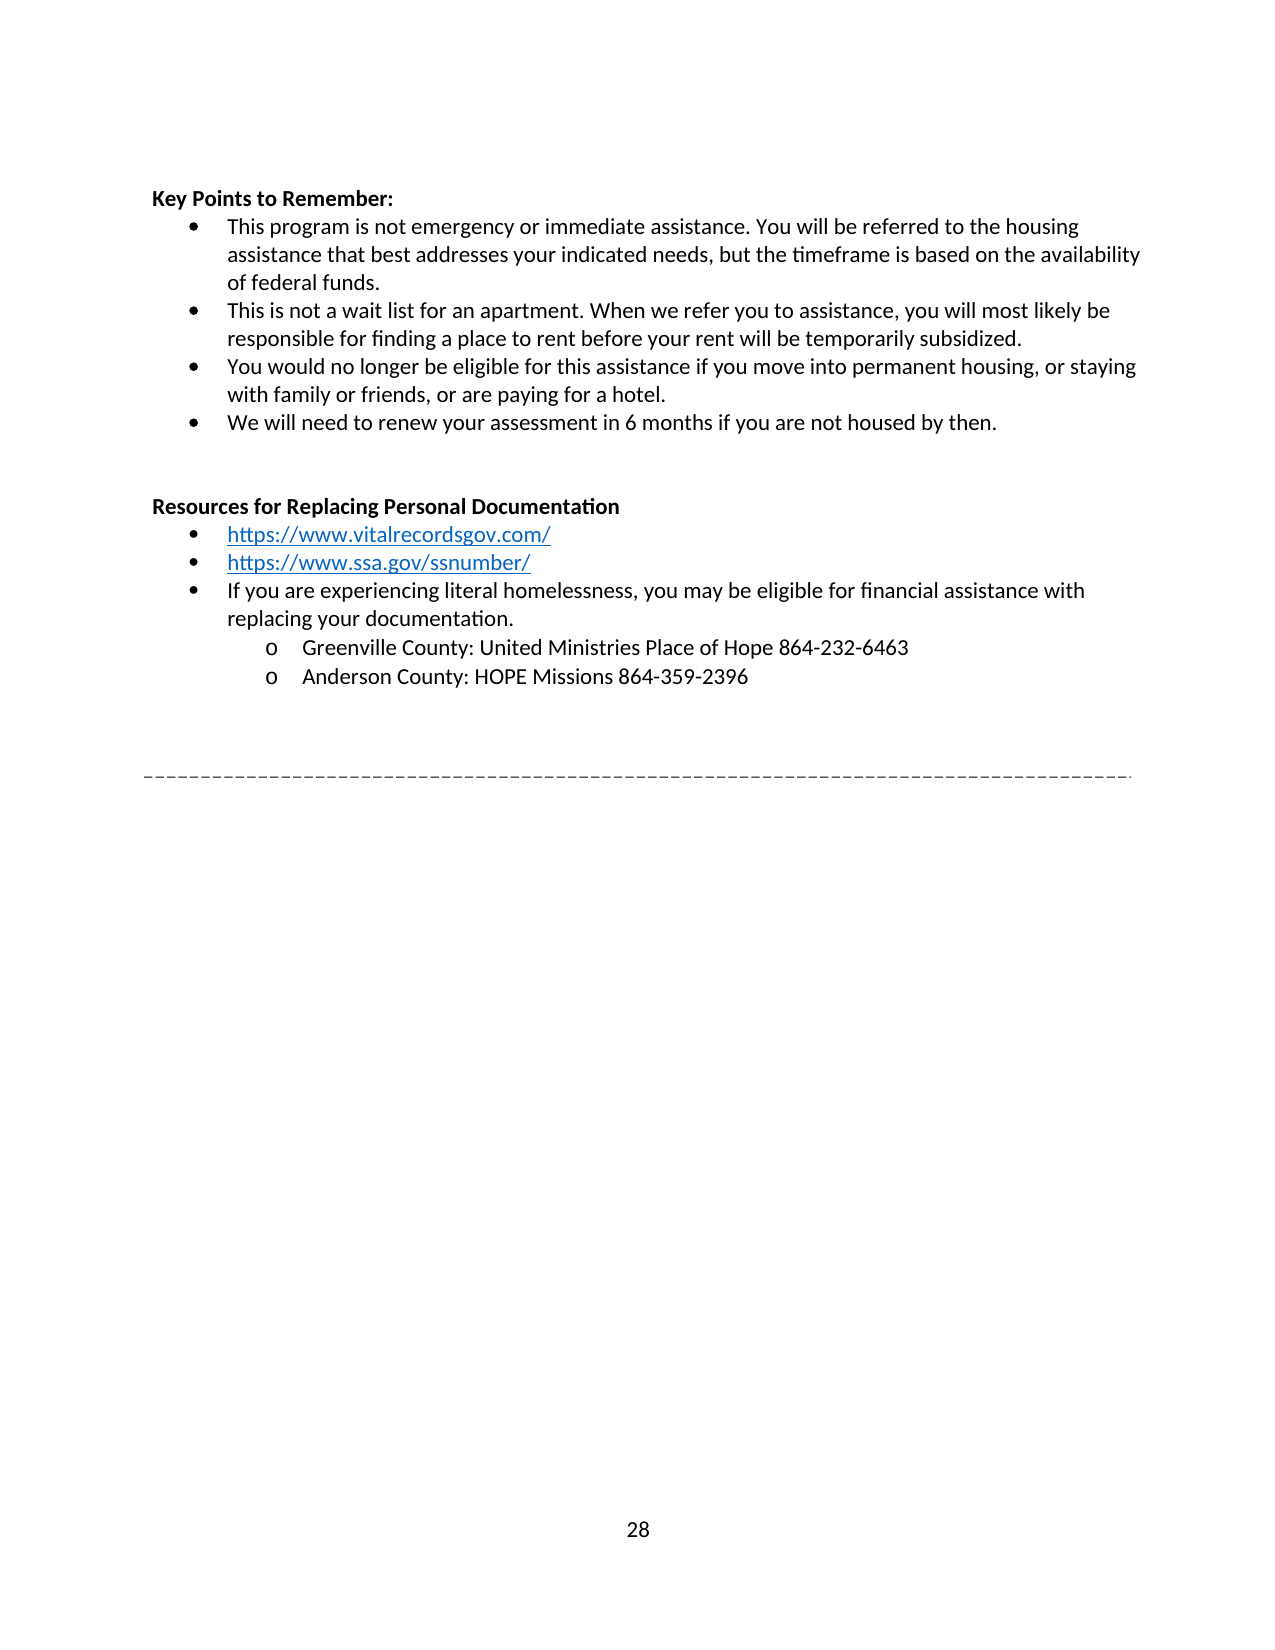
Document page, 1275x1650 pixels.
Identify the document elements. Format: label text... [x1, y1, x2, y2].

list https://www.vitalrecordsgov.com/ [189, 521, 1156, 548]
list This is not a wait list for an apartment. When we refer you to assistance, you will most likely be responsible for finding a place to rent before your rent will be temporarily subsidized. [189, 296, 1156, 352]
list Greenville County: United Ministries Place of Hope 864-232-6463 [264, 633, 1156, 662]
list If you are experiencing literal homelessness, you may be eligible for financial assistance with replacing your documentation. [189, 577, 1156, 633]
list Anderson County: HOPE Missions 864-359-2396 [264, 662, 1156, 691]
list We will need to renew your assessment in 6 months if you are not housed by then. [189, 408, 1156, 436]
text Resources for Replacing Personal Documentation [152, 492, 1156, 521]
list This program is not emergency or immediate assistance. You will be referred to the housing assistance that best addresses your indicated needs, but the timeframe is based on the availability of federal funds. [189, 212, 1156, 296]
text Key Points to Remember: [152, 184, 1156, 212]
list You would no longer be eligible for this assistance if you move into permanent housing, or staying with family or friends, or are paying for a hotel. [189, 352, 1156, 408]
list https://www.ssa.gov/ssnumber/ [189, 548, 1156, 577]
